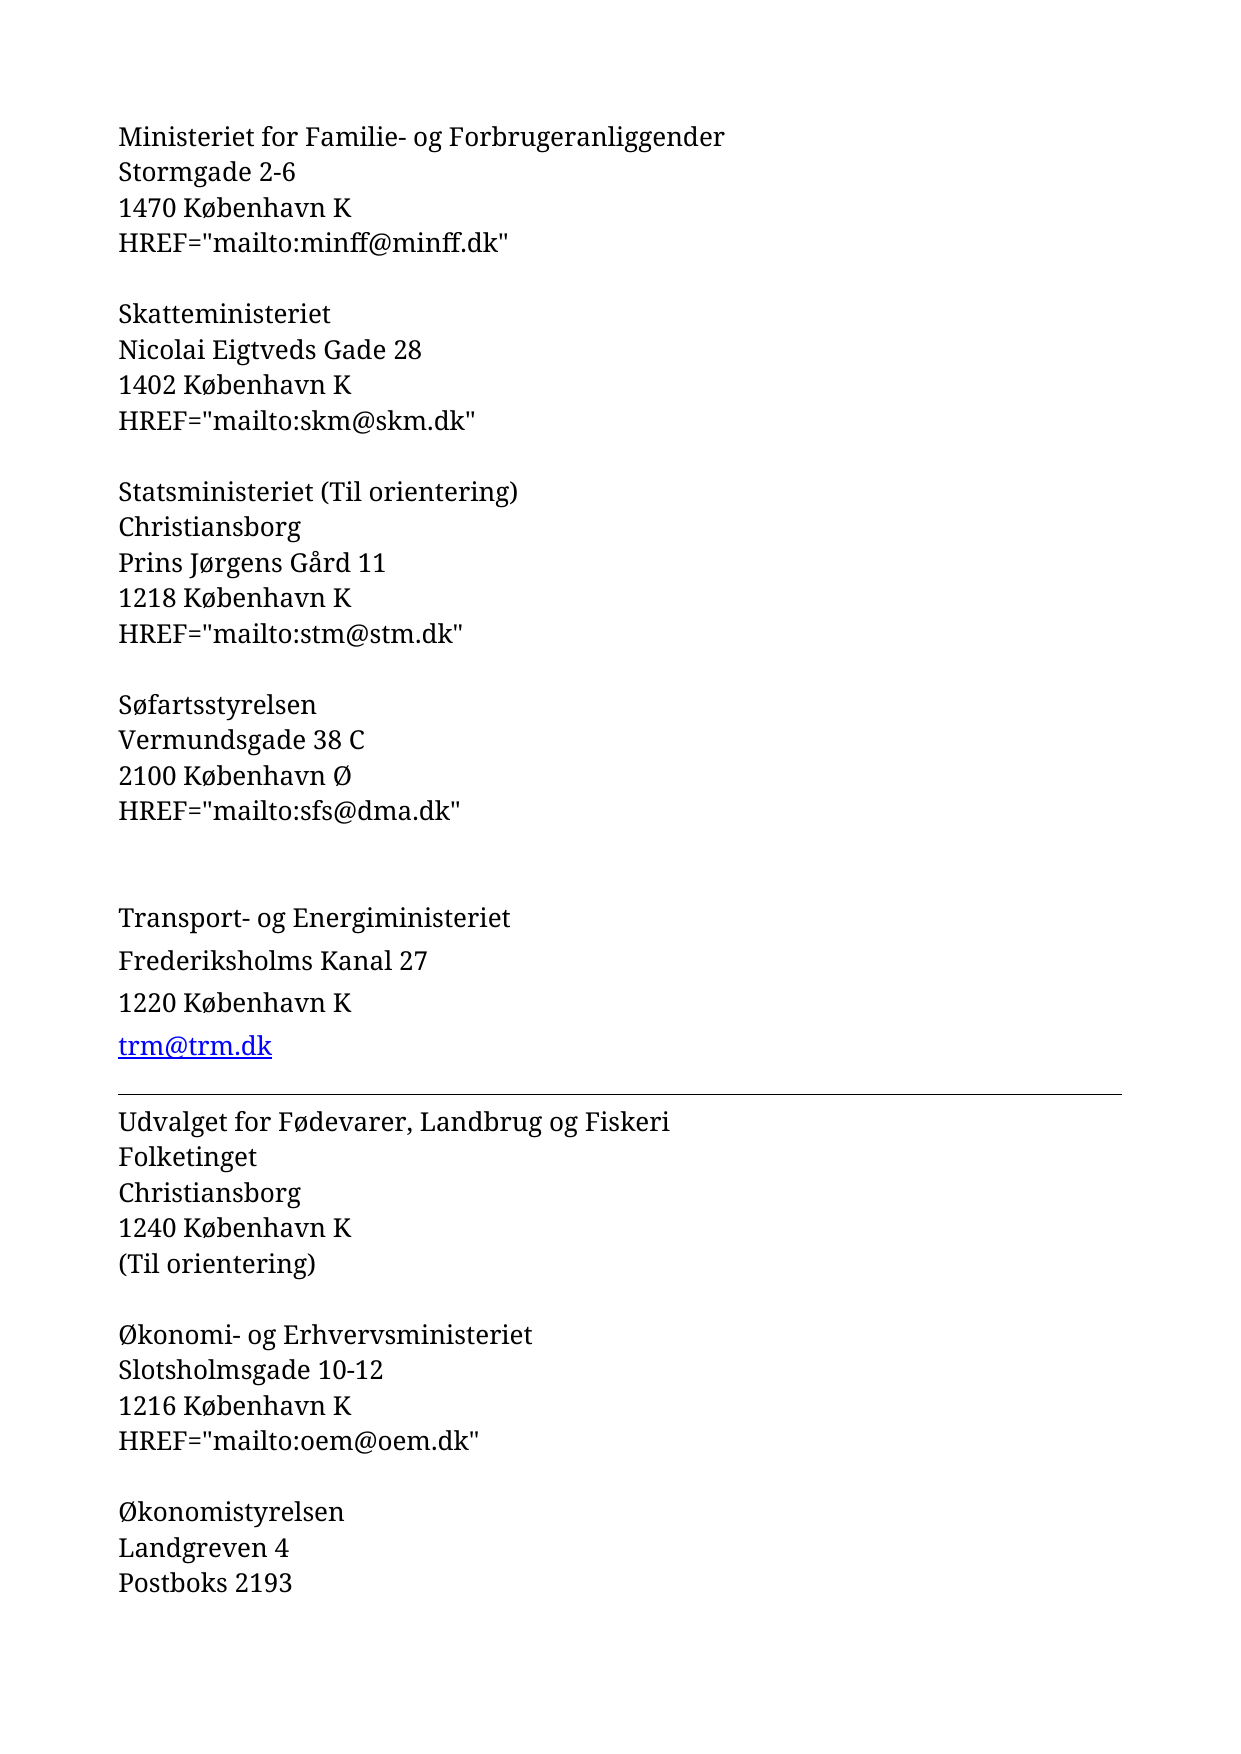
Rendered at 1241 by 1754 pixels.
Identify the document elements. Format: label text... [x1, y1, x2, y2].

text Transport- og Energiministeriet Frederiksholms Kanal 27 1220 København K [118, 899, 1122, 1020]
text 1218 København K [118, 580, 1122, 615]
text 1216 København K [118, 1387, 1122, 1423]
text HREF="mailto:skm@skm.dk" [118, 402, 1122, 438]
text Folketinget [118, 1139, 1122, 1174]
text HREF="mailto:sfs@dma.dk" [118, 793, 1122, 828]
text Økonomistyrelsen [118, 1494, 1122, 1529]
text Landgreven 4 [118, 1529, 1122, 1565]
text Vermundsgade 38 C [118, 722, 1122, 757]
text HREF="mailto:minff@minff.dk" [118, 225, 1122, 260]
text Prins Jørgens Gård 11 [118, 544, 1122, 580]
text trm@trm.dk [118, 1027, 1122, 1094]
text Slotsholmsgade 10-12 [118, 1352, 1122, 1387]
text (Til orientering) [118, 1245, 1122, 1281]
text Christiansborg [118, 509, 1122, 544]
text Statsministeriet (Til orientering) [118, 473, 1122, 509]
text Udvalget for Fødevarer, Landbrug og Fiskeri [118, 1103, 1122, 1139]
text HREF="mailto:stm@stm.dk" [118, 615, 1122, 651]
text 1240 København K [118, 1210, 1122, 1245]
text 1402 København K [118, 367, 1122, 402]
text Postboks 2193 [118, 1565, 1122, 1600]
text Skatteministeriet [118, 296, 1122, 331]
text Ministeriet for Familie- og Forbrugeranliggender [118, 118, 1122, 154]
text Christiansborg [118, 1174, 1122, 1210]
text Nicolai Eigtveds Gade 28 [118, 331, 1122, 367]
text HREF="mailto:oem@oem.dk" [118, 1423, 1122, 1458]
text Økonomi- og Erhvervsministeriet [118, 1316, 1122, 1352]
text 1470 København K [118, 189, 1122, 225]
text 2100 København Ø [118, 757, 1122, 793]
text Søfartsstyrelsen [118, 686, 1122, 722]
text Stormgade 2-6 [118, 154, 1122, 189]
